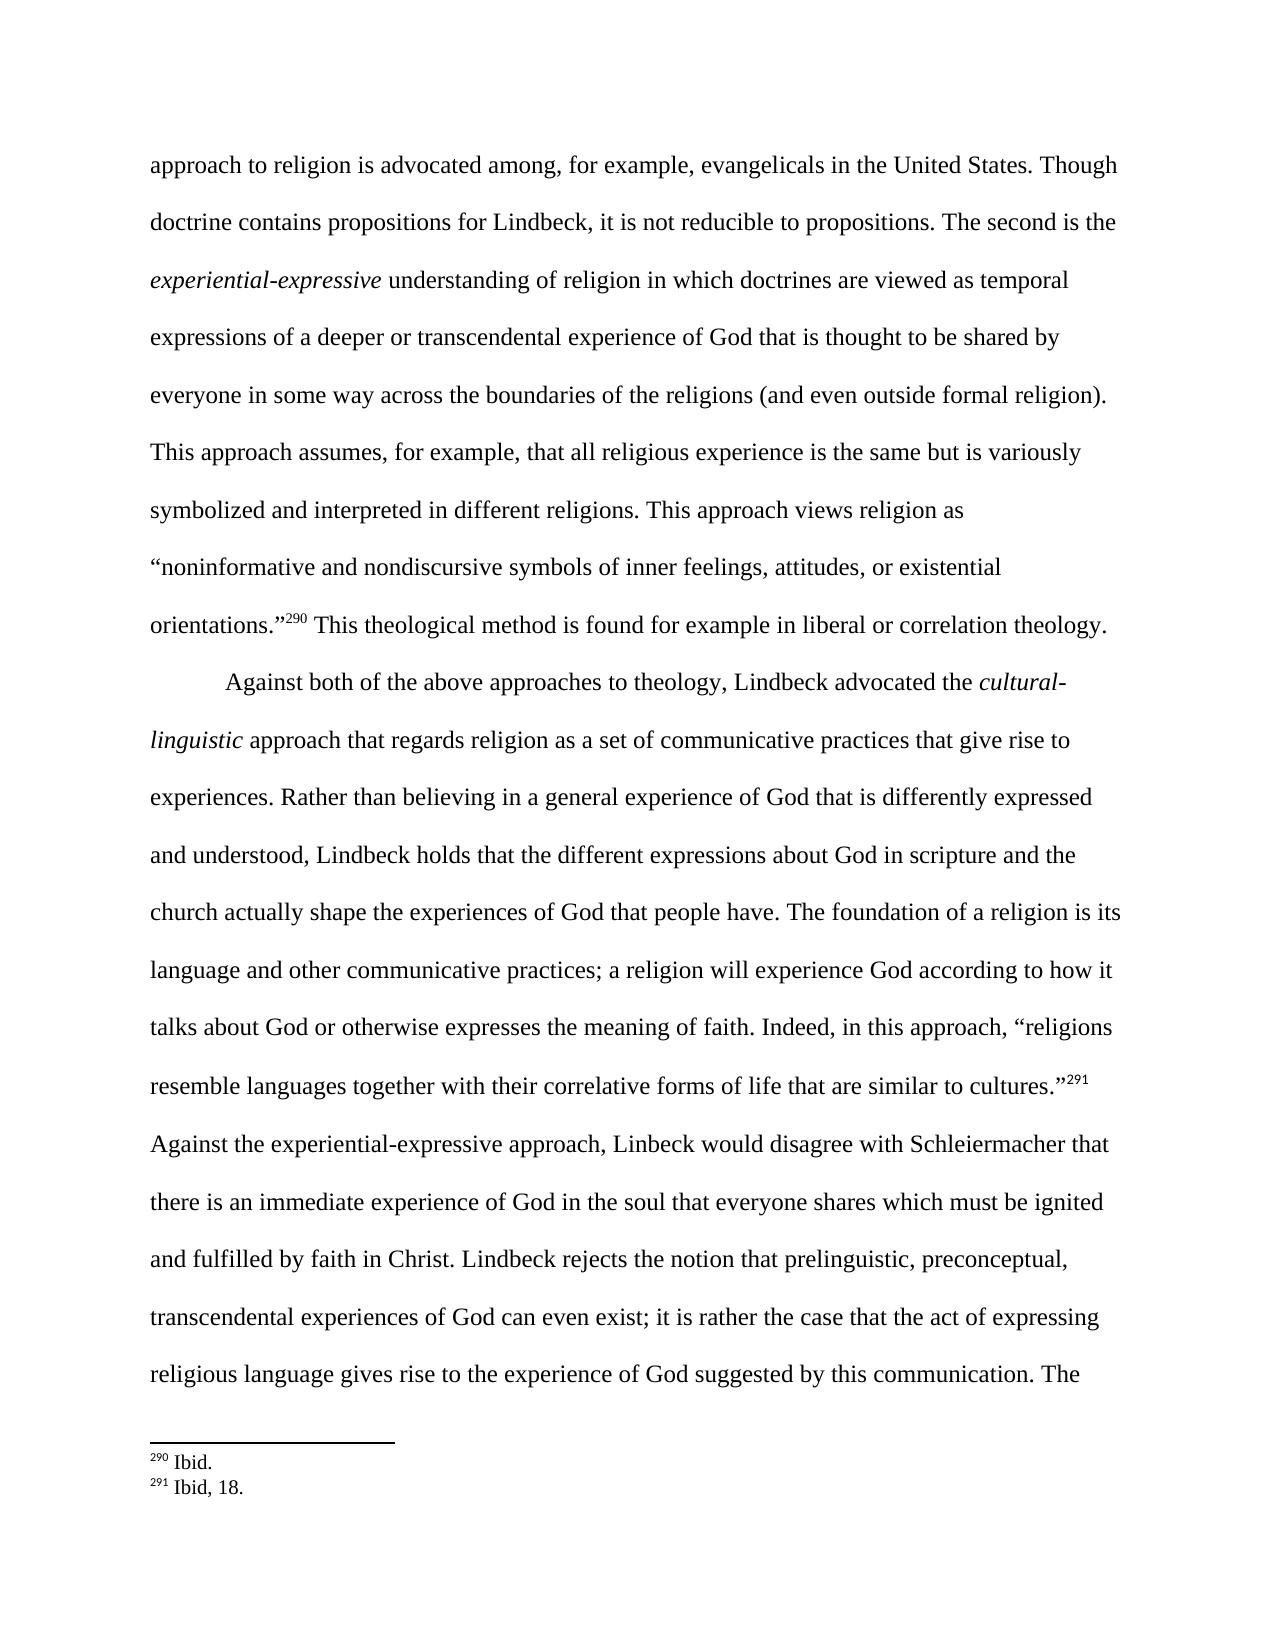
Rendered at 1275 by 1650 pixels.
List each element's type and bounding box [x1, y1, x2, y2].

text [150, 667, 1125, 1388]
text [150, 150, 1125, 639]
